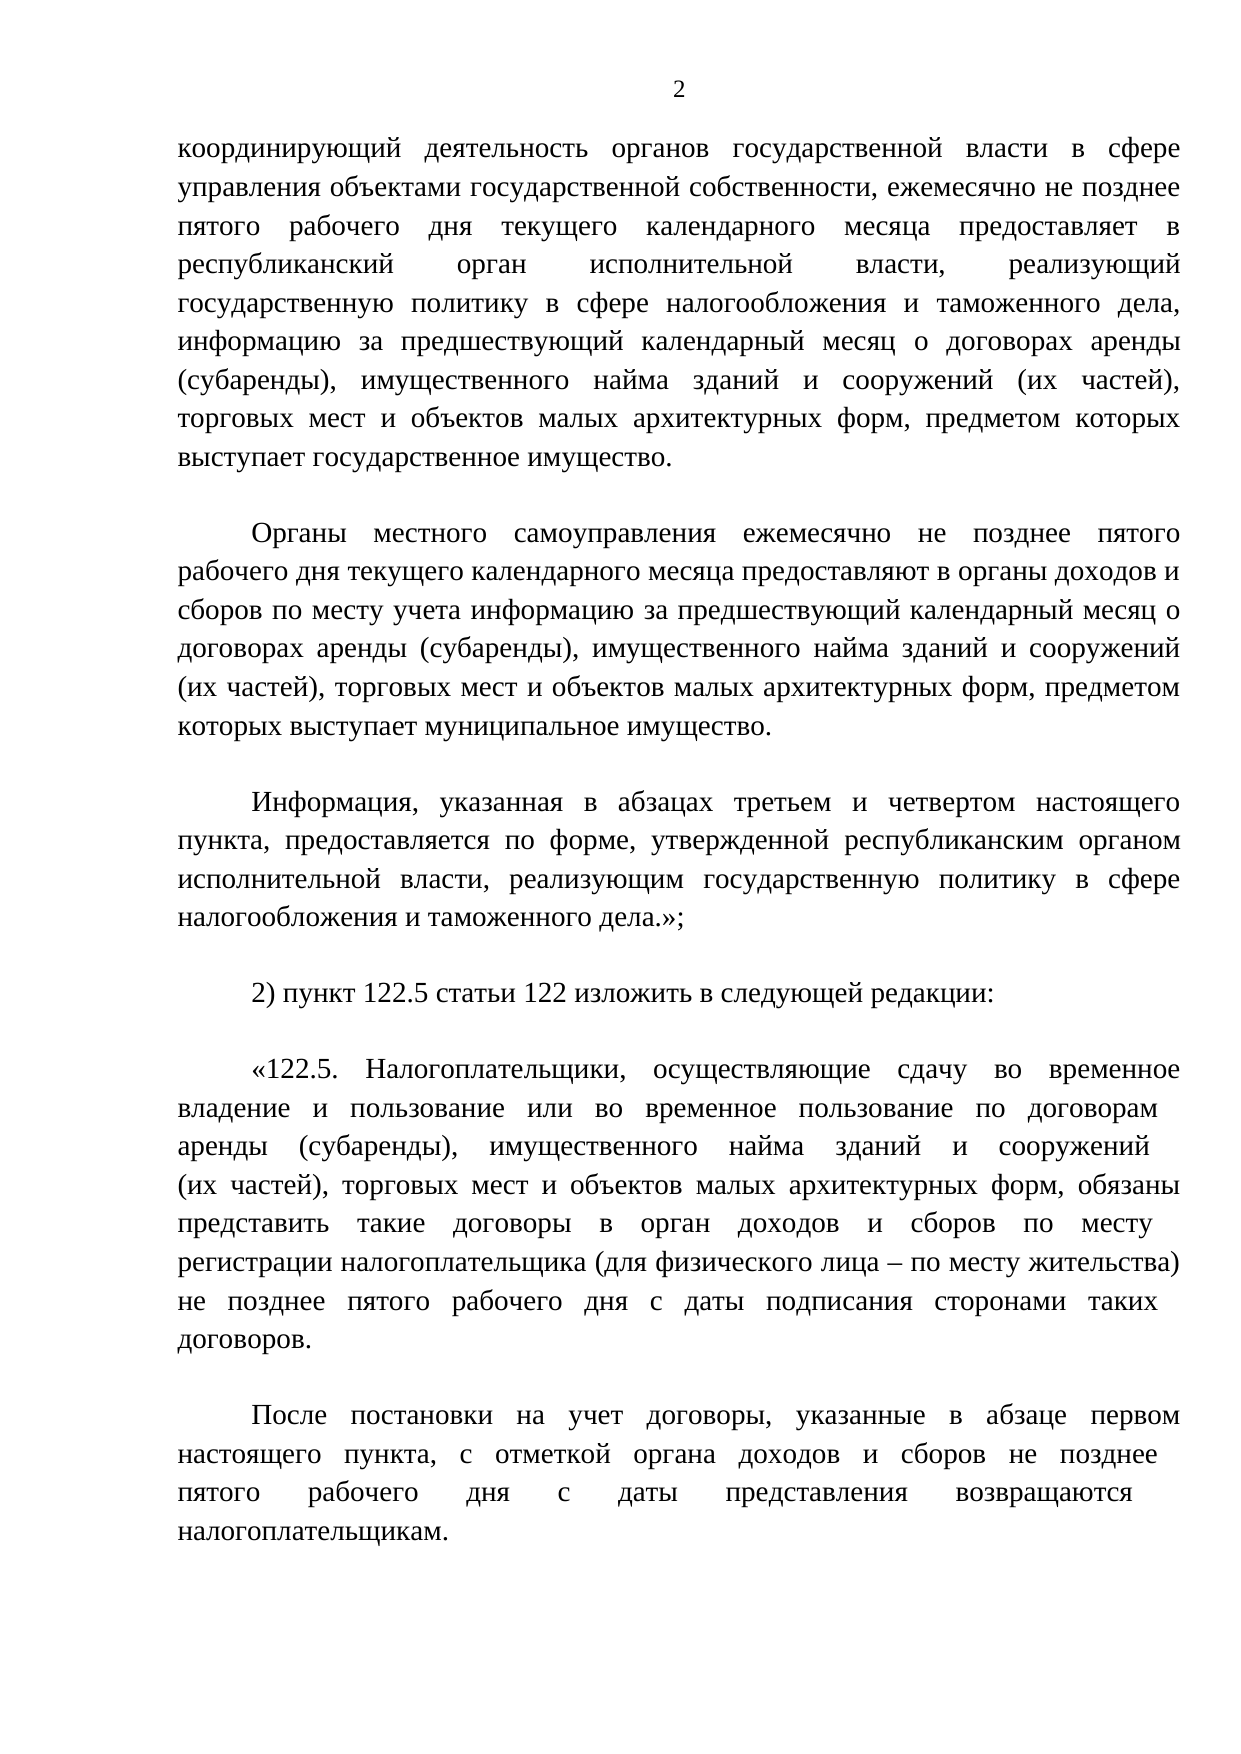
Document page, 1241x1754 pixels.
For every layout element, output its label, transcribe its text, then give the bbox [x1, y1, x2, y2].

text Органы местного самоуправления ежемесячно не позднее пятого рабочего дня текущего календарного месяца предоставляют в органы доходов и сборов по месту учета информацию за предшествующий календарный месяц о договорах аренды (субаренды), имущественного найма зданий и сооружений (их частей), торговых мест и объектов малых архитектурных форм, предметом которых выступает муниципальное имущество. [177, 515, 1181, 741]
text Информация, указанная в абзацах третьем и четвертом настоящего пункта, предоставляется по форме, утвержденной республиканским органом исполнительной власти, реализующим государственную политику в сфере налогообложения и таможенного дела.»; [177, 784, 1181, 933]
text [177, 131, 1181, 472]
text 2) пункт 122.5 статьи 122 изложить в следующей редакции: [177, 975, 1181, 1009]
text «122.5. Налогоплательщики, осуществляющие сдачу во временное владение и пользование или во временное пользование по договорам аренды (субаренды), имущественного найма зданий и сооружений (их частей), торговых мест и объектов малых архитектурных форм, обязаны представить такие договоры в орган доходов и сборов по месту регистрации налогоплательщика (для физического лица – по месту жительства) не позднее пятого рабочего дня с даты подписания сторонами таких договоров. [177, 1051, 1181, 1355]
text После постановки на учет договоры, указанные в абзаце первом настоящего пункта, с отметкой органа доходов и сборов не позднее пятого рабочего дня с даты представления возвращаются налогоплательщикам. [177, 1397, 1181, 1546]
